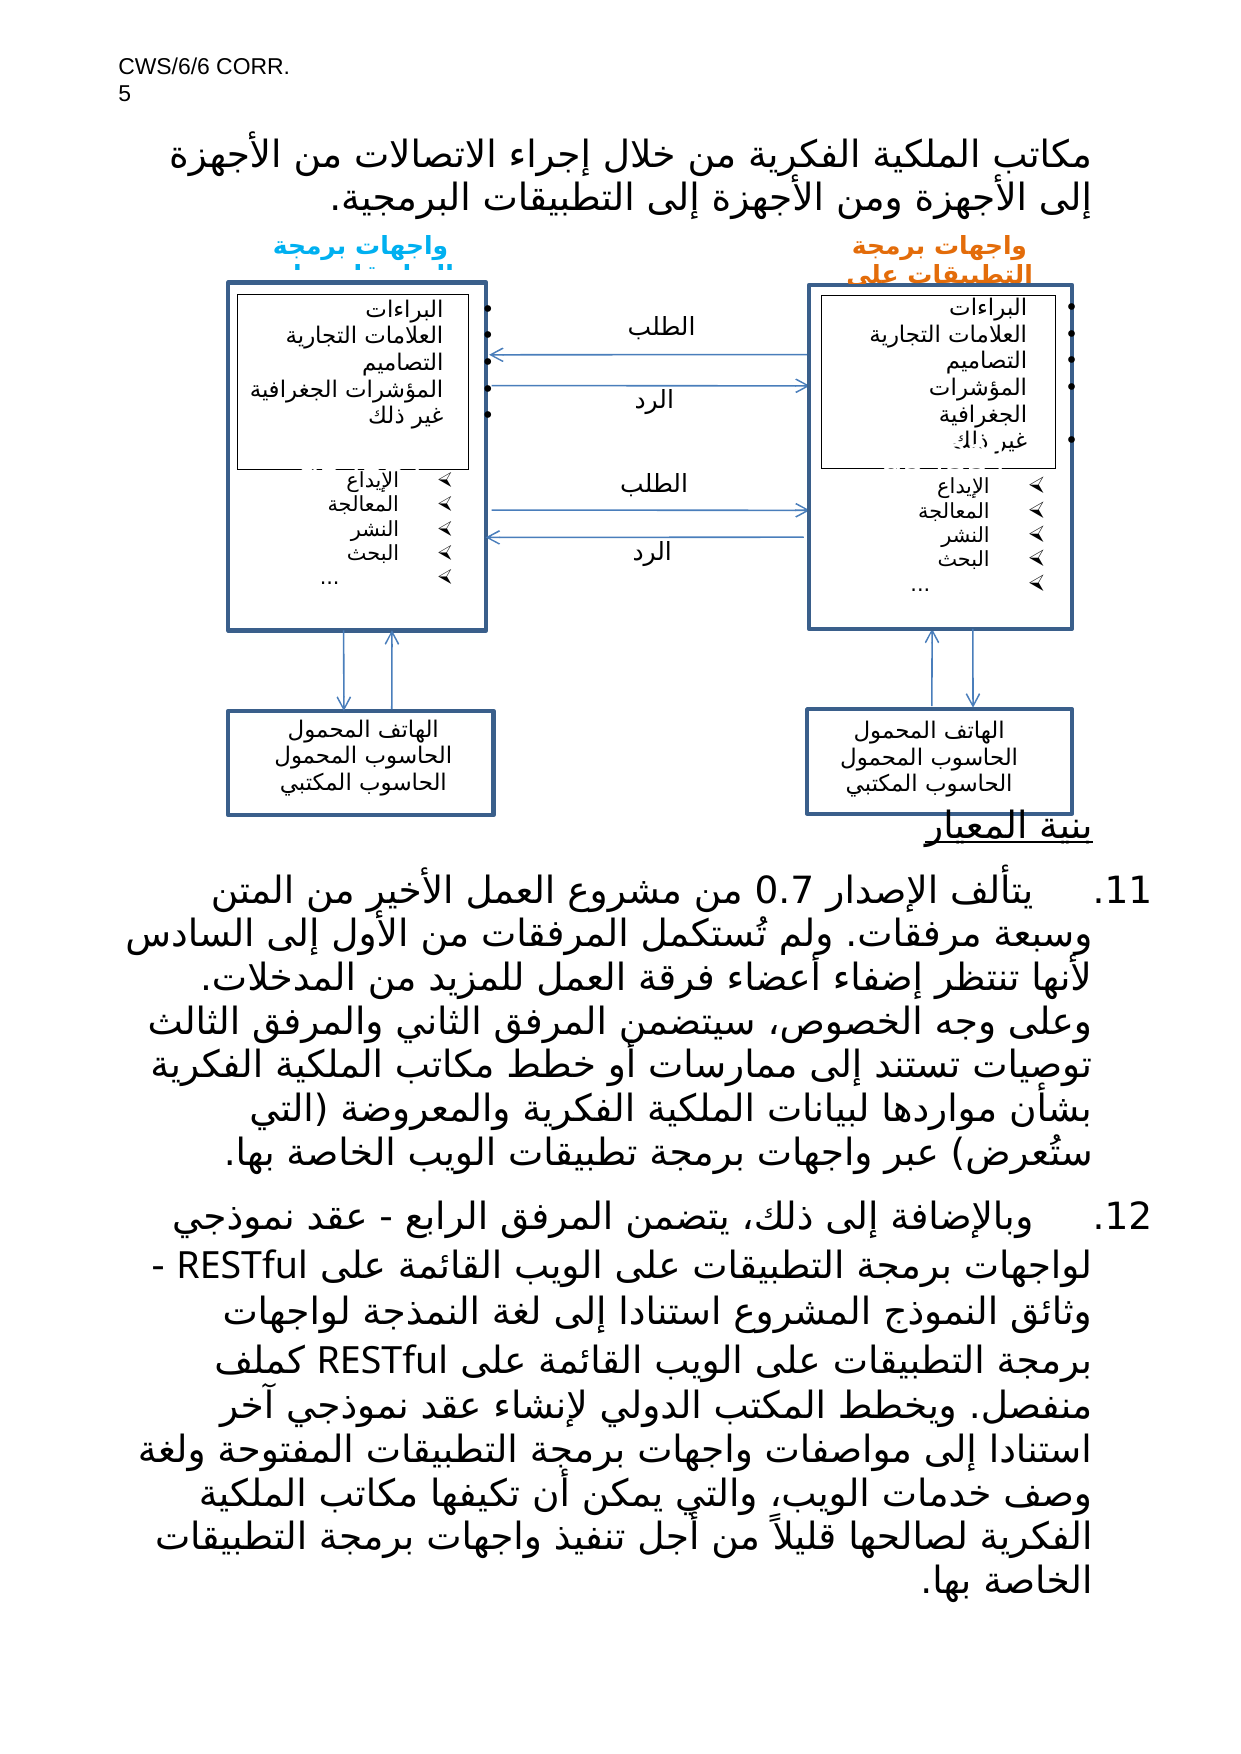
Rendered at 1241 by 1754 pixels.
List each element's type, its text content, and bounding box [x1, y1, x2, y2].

subtitle بنية المعيار [118, 804, 1092, 847]
text يتألف الإصدار 0.7 من مشروع العمل الأخير من المتن وسبعة مرفقات. ولم تُستكمل المرفقات من الأول إلى السادس لأنها تنتظر إضفاء أعضاء فرقة العمل للمزيد من المدخلات. وعلى وجه الخصوص، سيتضمن المرفق الثاني والمرفق الثالث توصيات تستند إلى ممارسات أو خطط مكاتب الملكية الفكرية بشأن مواردها لبيانات الملكية الفكرية والمعروضة (التي ستُعرض) عبر واجهات برمجة تطبيقات الويب الخاصة بها. [118, 868, 1092, 1174]
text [118, 132, 1092, 219]
text وبالإضافة إلى ذلك، يتضمن المرفق الرابع - عقد نموذجي لواجهات برمجة التطبيقات على الويب القائمة على RESTful -وثائق النموذج المشروع استنادا إلى لغة النمذجة لواجهات برمجة التطبيقات على الويب القائمة على RESTful كملف منفصل. ويخطط المكتب الدولي لإنشاء عقد نموذجي آخر استنادا إلى مواصفات واجهات برمجة التطبيقات المفتوحة ولغة وصف خدمات الويب، والتي يمكن أن تكيفها مكاتب الملكية الفكرية لصالحها قليلاً من أجل تنفيذ واجهات برمجة التطبيقات الخاصة بها. [118, 1195, 1092, 1602]
